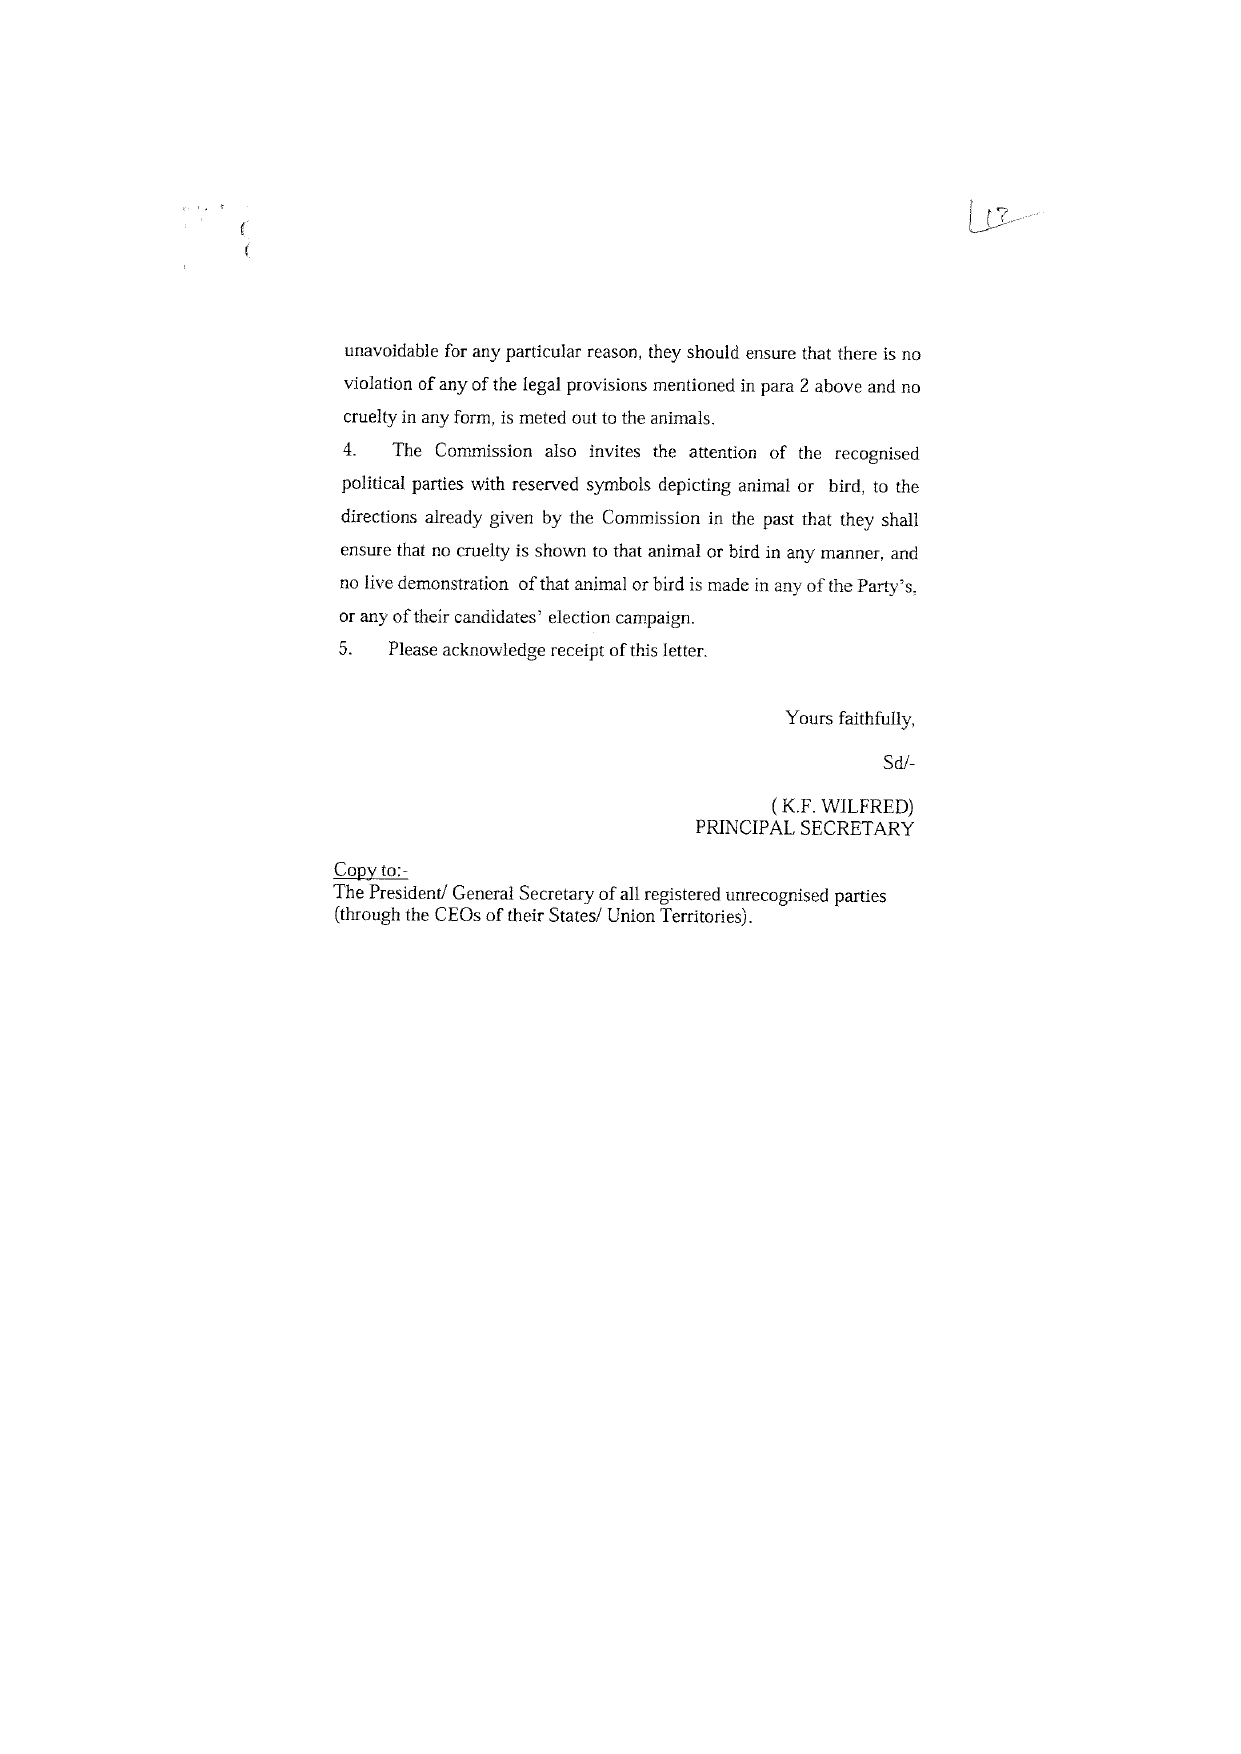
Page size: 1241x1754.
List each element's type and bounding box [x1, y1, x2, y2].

picture [150, 149, 1090, 1485]
